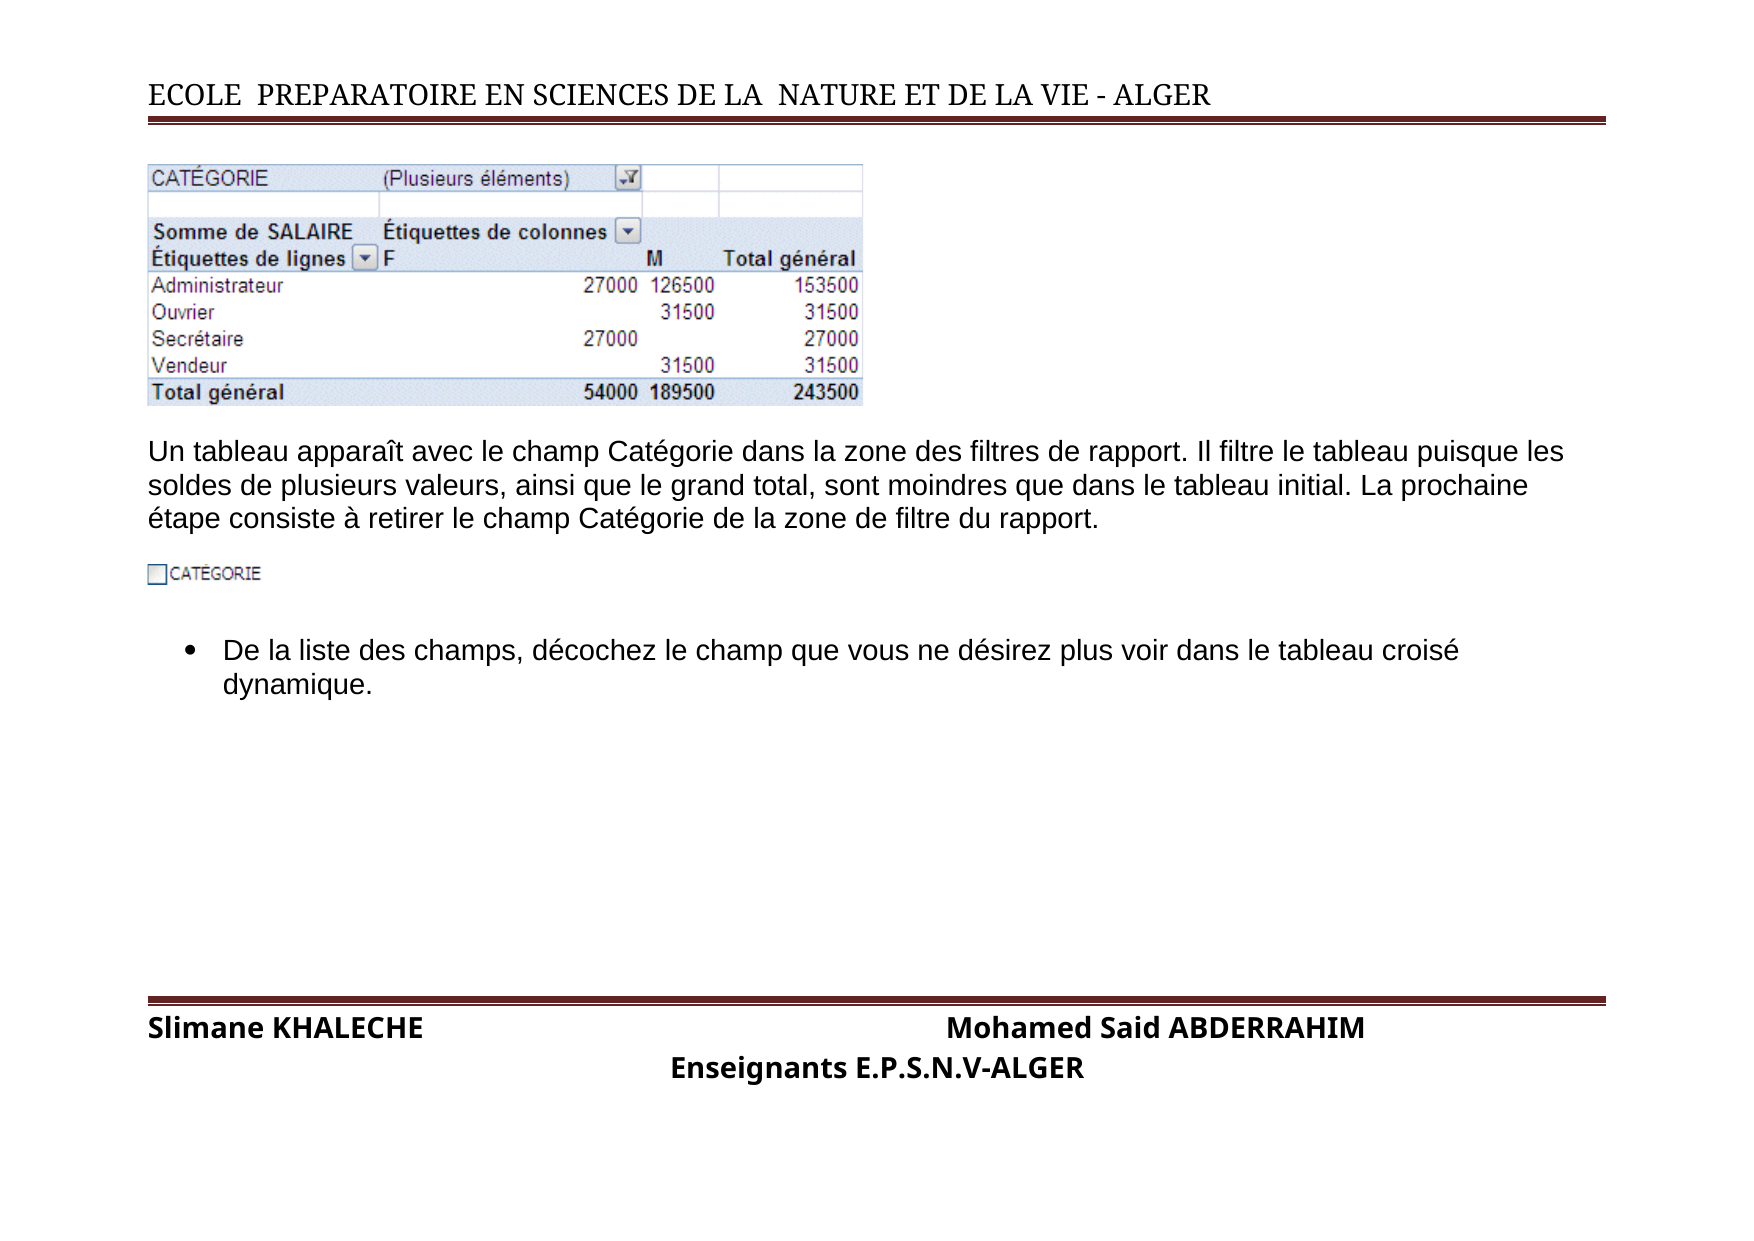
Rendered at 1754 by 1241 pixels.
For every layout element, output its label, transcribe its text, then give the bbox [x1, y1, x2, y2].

picture [147, 164, 864, 406]
picture [147, 564, 262, 585]
text Un tableau apparaît avec le champ Catégorie dans la zone des filtres de rapport. Il filtre le tableau puisque les soldes de plusieurs valeurs, ainsi que le grand total, sont moindres que dans le tableau initial. La prochaine étape consiste à retirer le champ Catégorie de la zone de filtre du rapport. [148, 434, 1606, 535]
list De la liste des champs, décochez le champ que vous ne désirez plus voir dans le tableau croisé dynamique. [185, 633, 1606, 700]
